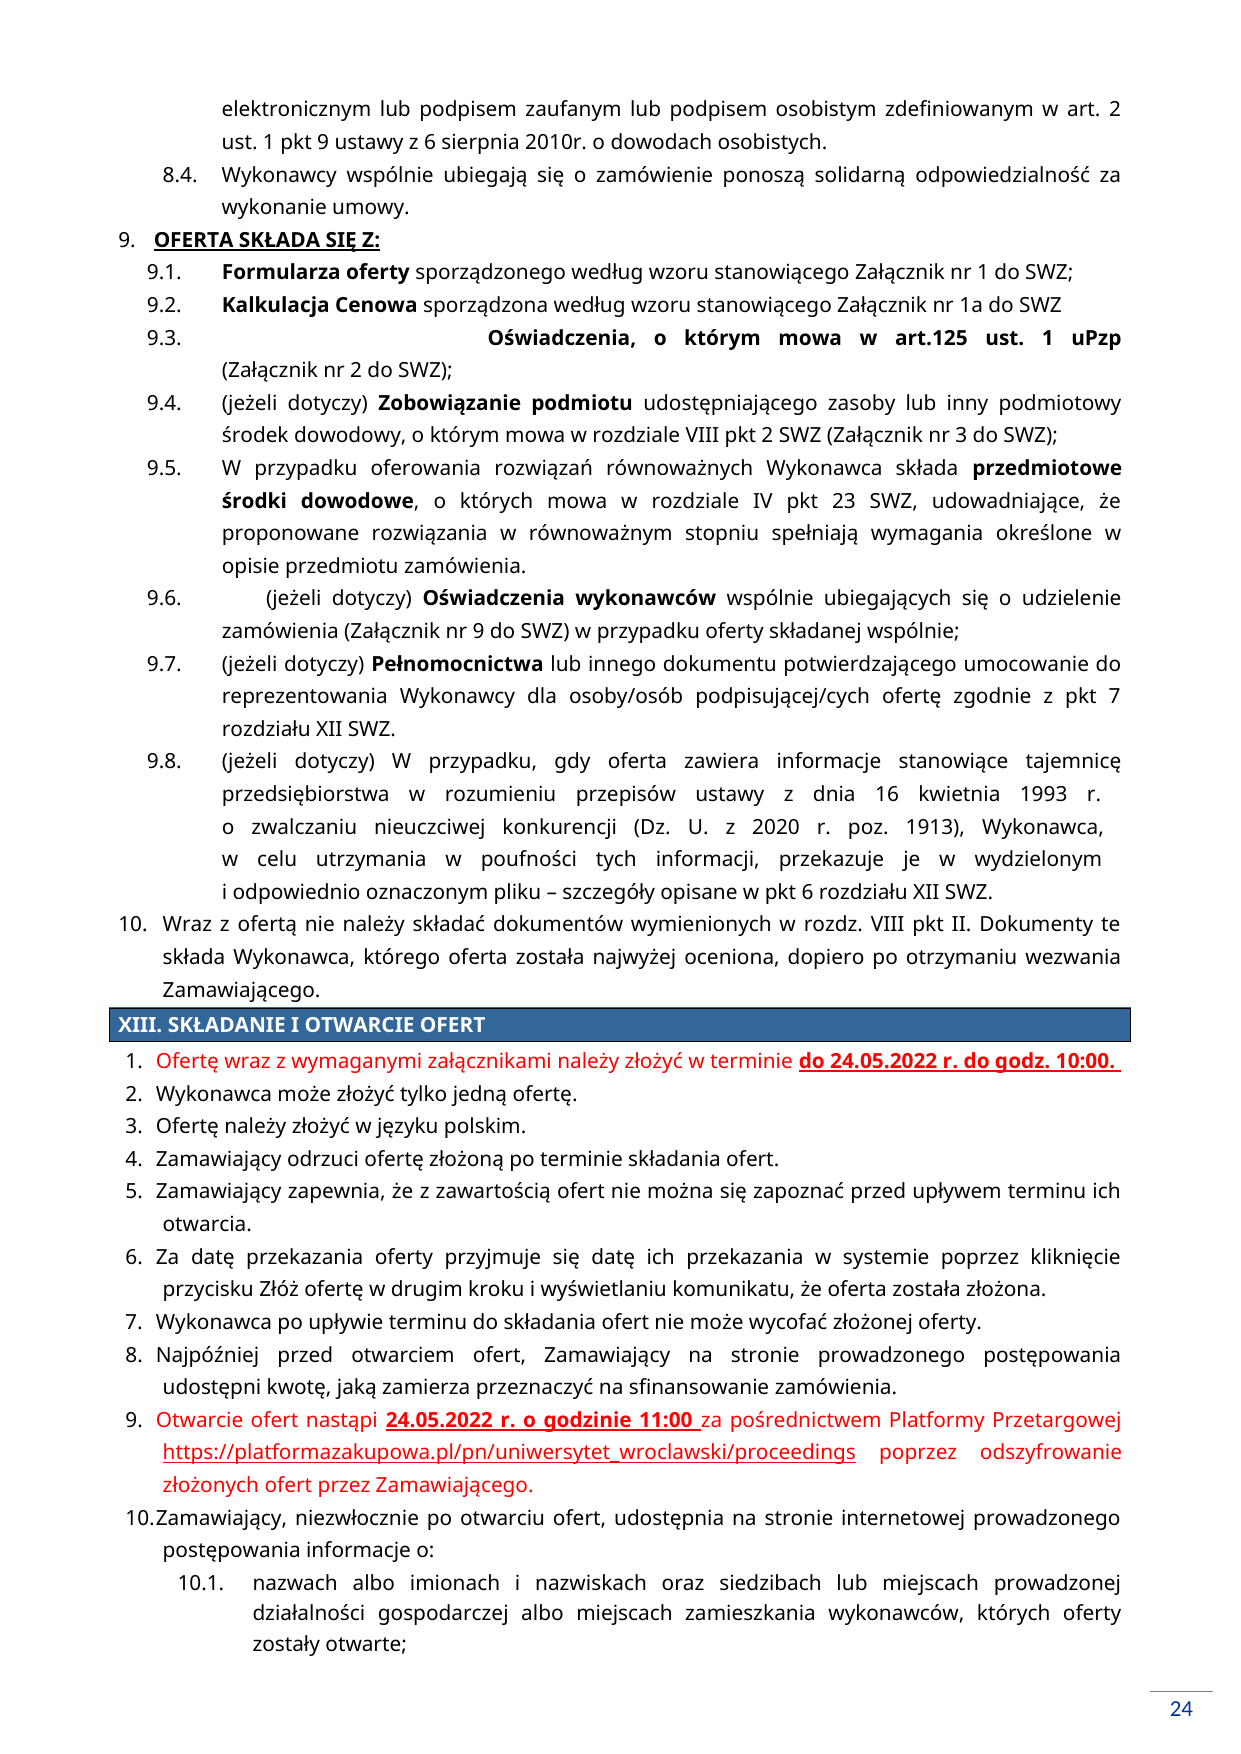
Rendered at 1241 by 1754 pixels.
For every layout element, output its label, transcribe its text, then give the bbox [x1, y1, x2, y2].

subtitle XIII. SKŁADANIE I OTWARCIE OFERT [110, 1009, 1130, 1041]
list OFERTA SKŁADA SIĘ Z: [118, 225, 1122, 253]
list Wraz z ofertą nie należy składać dokumentów wymienionych w rozdz. VIII pkt II. Dokumenty te składa Wykonawca, którego oferta została najwyżej oceniona, dopiero po otrzymaniu wezwania Zamawiającego. [118, 909, 1122, 1003]
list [162, 94, 1122, 156]
list Wykonawcy wspólnie ubiegają się o zamówienie ponoszą solidarną odpowiedzialność za wykonanie umowy. [162, 160, 1122, 221]
list (jeżeli dotyczy) W przypadku, gdy oferta zawiera informacje stanowiące tajemnicę przedsiębiorstwa w rozumieniu przepisów ustawy z dnia 16 kwietnia 1993 r. o zwalczaniu nieuczciwej konkurencji (Dz. U. z 2020 r. poz. 1913), Wykonawca, w celu utrzymania w poufności tych informacji, przekazuje je w wydzielonym i odpowiednio oznaczonym pliku – szczegóły opisane w pkt 6 rozdziału XII SWZ. [147, 747, 1122, 905]
list nazwach albo imionach i nazwiskach oraz siedzibach lub miejscach prowadzonej działalności gospodarczej albo miejscach zamieszkania wykonawców, których oferty zostały otwarte; [177, 1568, 1122, 1658]
list Za datę przekazania oferty przyjmuje się datę ich przekazania w systemie poprzez kliknięcie przycisku Złóż ofertę w drugim kroku i wyświetlaniu komunikatu, że oferta została złożona. [125, 1242, 1122, 1303]
list Kalkulacja Cenowa sporządzona według wzoru stanowiącego Załącznik nr 1a do SWZ [147, 290, 1122, 318]
list Otwarcie ofert nastąpi 24.05.2022 r. o godzinie 11:00 za pośrednictwem Platformy Przetargowej https://platformazakupowa.pl/pn/uniwersytet_wroclawski/proceedings poprzez odszyfrowanie złożonych ofert przez Zamawiającego. [125, 1405, 1122, 1498]
list Najpóźniej przed otwarciem ofert, Zamawiający na stronie prowadzonego postępowania udostępni kwotę, jaką zamierza przeznaczyć na sfinansowanie zamówienia. [125, 1340, 1122, 1401]
list (jeżeli dotyczy) Oświadczenia wykonawców wspólnie ubiegających się o udzielenie zamówienia (Załącznik nr 9 do SWZ) w przypadku oferty składanej wspólnie; [147, 583, 1122, 644]
list Ofertę należy złożyć w języku polskim. [125, 1111, 1122, 1140]
list Wykonawca po upływie terminu do składania ofert nie może wycofać złożonej oferty. [125, 1307, 1122, 1336]
list Ofertę wraz z wymaganymi załącznikami należy złożyć w terminie do 24.05.2022 r. do godz. 10:00. [125, 1046, 1122, 1075]
list (jeżeli dotyczy) Zobowiązanie podmiotu udostępniającego zasoby lub inny podmiotowy środek dowodowy, o którym mowa w rozdziale VIII pkt 2 SWZ (Załącznik nr 3 do SWZ); [147, 388, 1122, 449]
list Oświadczenia, o którym mowa w art.125 ust. 1 uPzp (Załącznik nr 2 do SWZ); [147, 323, 1122, 384]
list Zamawiający odrzuci ofertę złożoną po terminie składania ofert. [125, 1144, 1122, 1172]
list Zamawiający zapewnia, że z zawartością ofert nie można się zapoznać przed upływem terminu ich otwarcia. [125, 1177, 1122, 1238]
list W przypadku oferowania rozwiązań równoważnych Wykonawca składa przedmiotowe środki dowodowe, o których mowa w rozdziale IV pkt 23 SWZ, udowadniające, że proponowane rozwiązania w równoważnym stopniu spełniają wymagania określone w opisie przedmiotu zamówienia. [147, 453, 1122, 579]
list Formularza oferty sporządzonego według wzoru stanowiącego Załącznik nr 1 do SWZ; [147, 257, 1122, 286]
list Wykonawca może złożyć tylko jedną ofertę. [125, 1079, 1122, 1107]
list (jeżeli dotyczy) Pełnomocnictwa lub innego dokumentu potwierdzającego umocowanie do reprezentowania Wykonawcy dla osoby/osób podpisującej/cych ofertę zgodnie z pkt 7 rozdziału XII SWZ. [147, 649, 1122, 742]
list Zamawiający, niezwłocznie po otwarciu ofert, udostępnia na stronie internetowej prowadzonego postępowania informacje o: [125, 1503, 1122, 1564]
